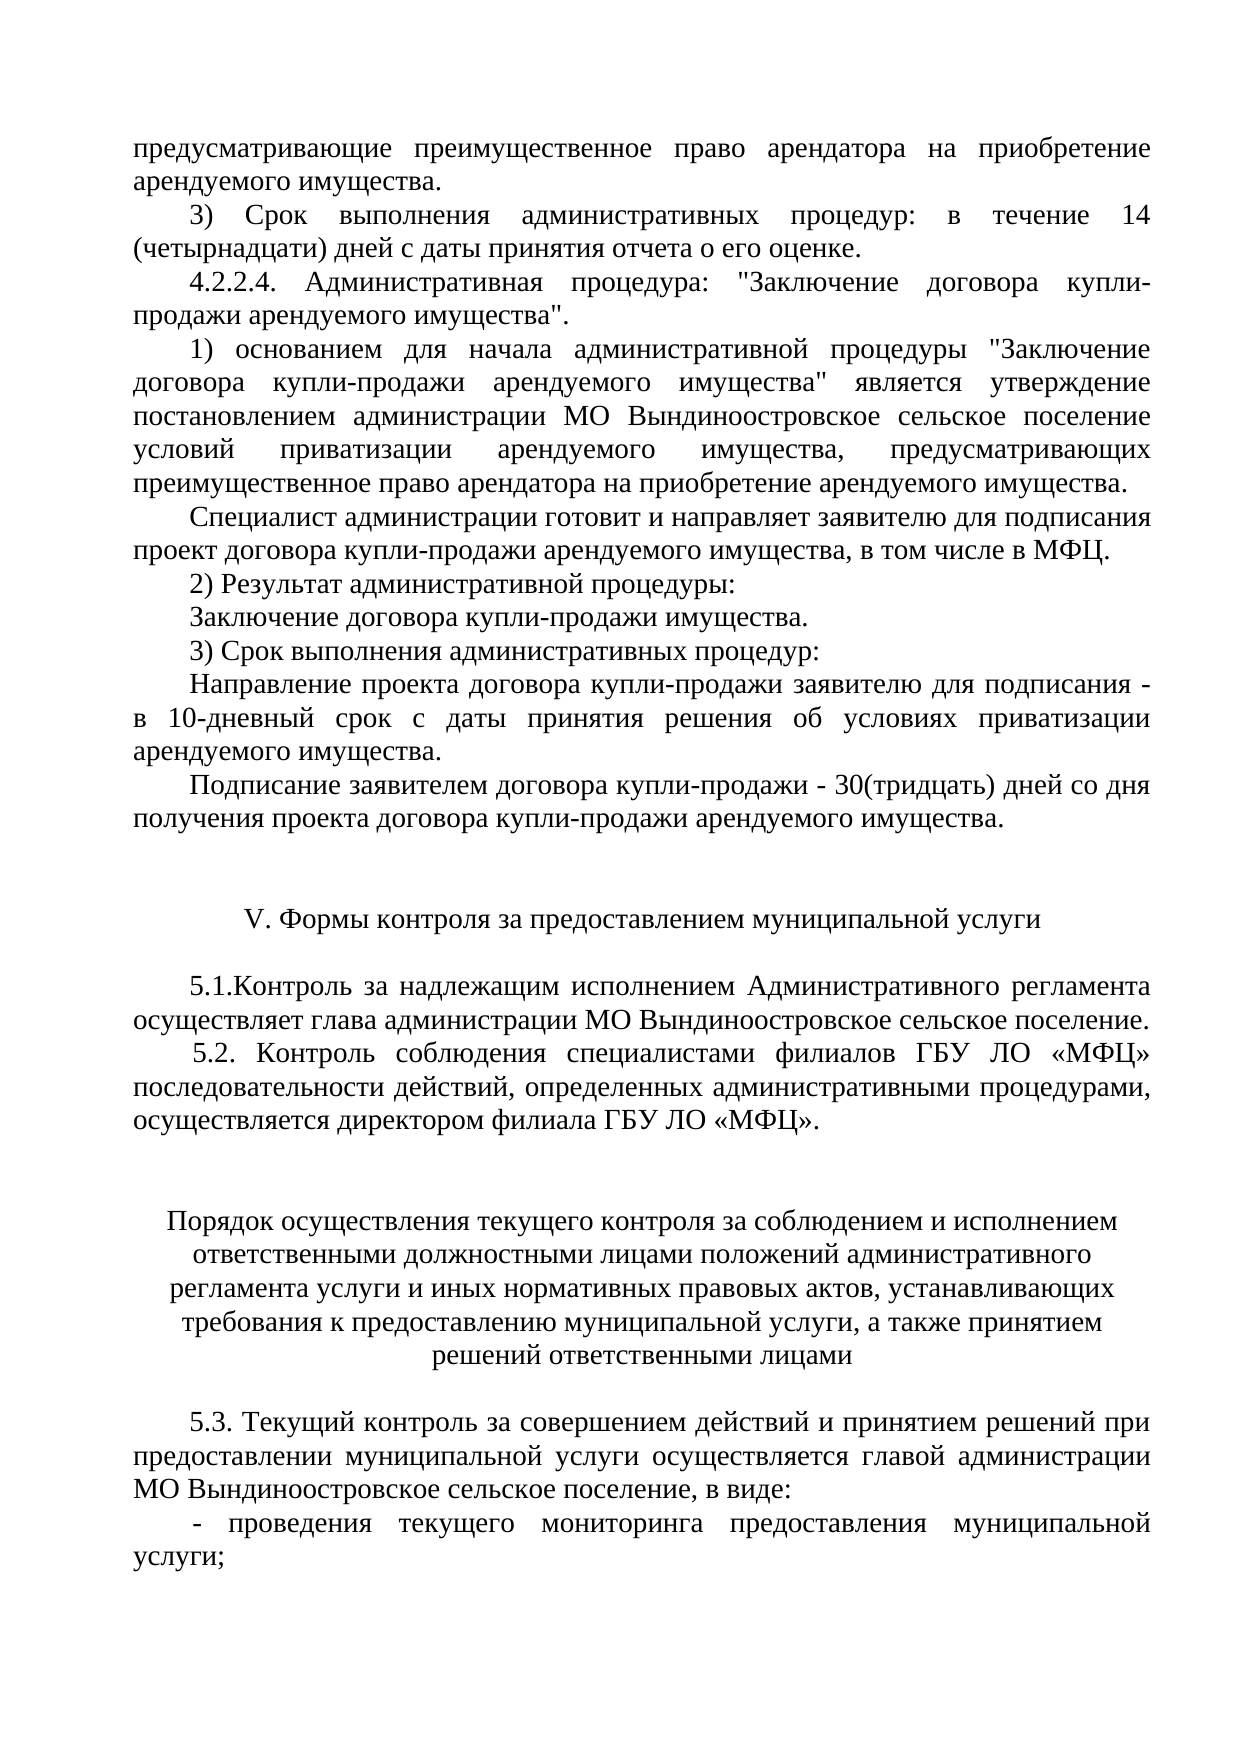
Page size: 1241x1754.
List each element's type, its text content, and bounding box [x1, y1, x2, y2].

text 5.1.Контроль за надлежащим исполнением Административного регламента осуществляет глава администрации МО Вындиноостровское сельское поселение. [133, 968, 1152, 1035]
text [133, 130, 1152, 197]
text Подписание заявителем договора купли-продажи - 30(тридцать) дней со дня получения проекта договора купли-продажи арендуемого имущества. [133, 767, 1152, 834]
text - проведения текущего мониторинга предоставления муниципальной услуги; [133, 1505, 1152, 1572]
text 1) основанием для начала административной процедуры "Заключение договора купли-продажи арендуемого имущества" является утверждение постановлением администрации МО Вындиноостровское сельское поселение условий приватизации арендуемого имущества, предусматривающих преимущественное право арендатора на приобретение арендуемого имущества. [133, 331, 1152, 499]
text 4.2.2.4. Административная процедура: "Заключение договора купли-продажи арендуемого имущества". [133, 264, 1152, 331]
text Направление проекта договора купли-продажи заявителю для подписания - в 10-дневный срок с даты принятия решения об условиях приватизации арендуемого имущества. [133, 666, 1152, 767]
text Специалист администрации готовит и направляет заявителю для подписания проект договора купли-продажи арендуемого имущества, в том числе в МФЦ. [133, 499, 1152, 566]
text 3) Срок выполнения административных процедур: в течение 14 (четырнадцати) дней с даты принятия отчета о его оценке. [133, 197, 1152, 264]
text 3) Срок выполнения административных процедур: [133, 633, 1152, 666]
text 2) Результат административной процедуры: [133, 566, 1152, 599]
text Заключение договора купли-продажи имущества. [133, 599, 1152, 633]
text V. Формы контроля за предоставлением муниципальной услуги [133, 901, 1152, 935]
text Порядок осуществления текущего контроля за соблюдением и исполнением ответственными должностными лицами положений административного регламента услуги и иных нормативных правовых актов, устанавливающих требования к предоставлению муниципальной услуги, а также принятием решений ответственными лицами [133, 1203, 1152, 1371]
text 5.3. Текущий контроль за совершением действий и принятием решений при предоставлении муниципальной услуги осуществляется главой администрации МО Вындиноостровское сельское поселение, в виде: [133, 1404, 1152, 1505]
text 5.2. Контроль соблюдения специалистами филиалов ГБУ ЛО «МФЦ» последовательности действий, определенных административными процедурами, осуществляется директором филиала ГБУ ЛО «МФЦ». [133, 1035, 1152, 1136]
